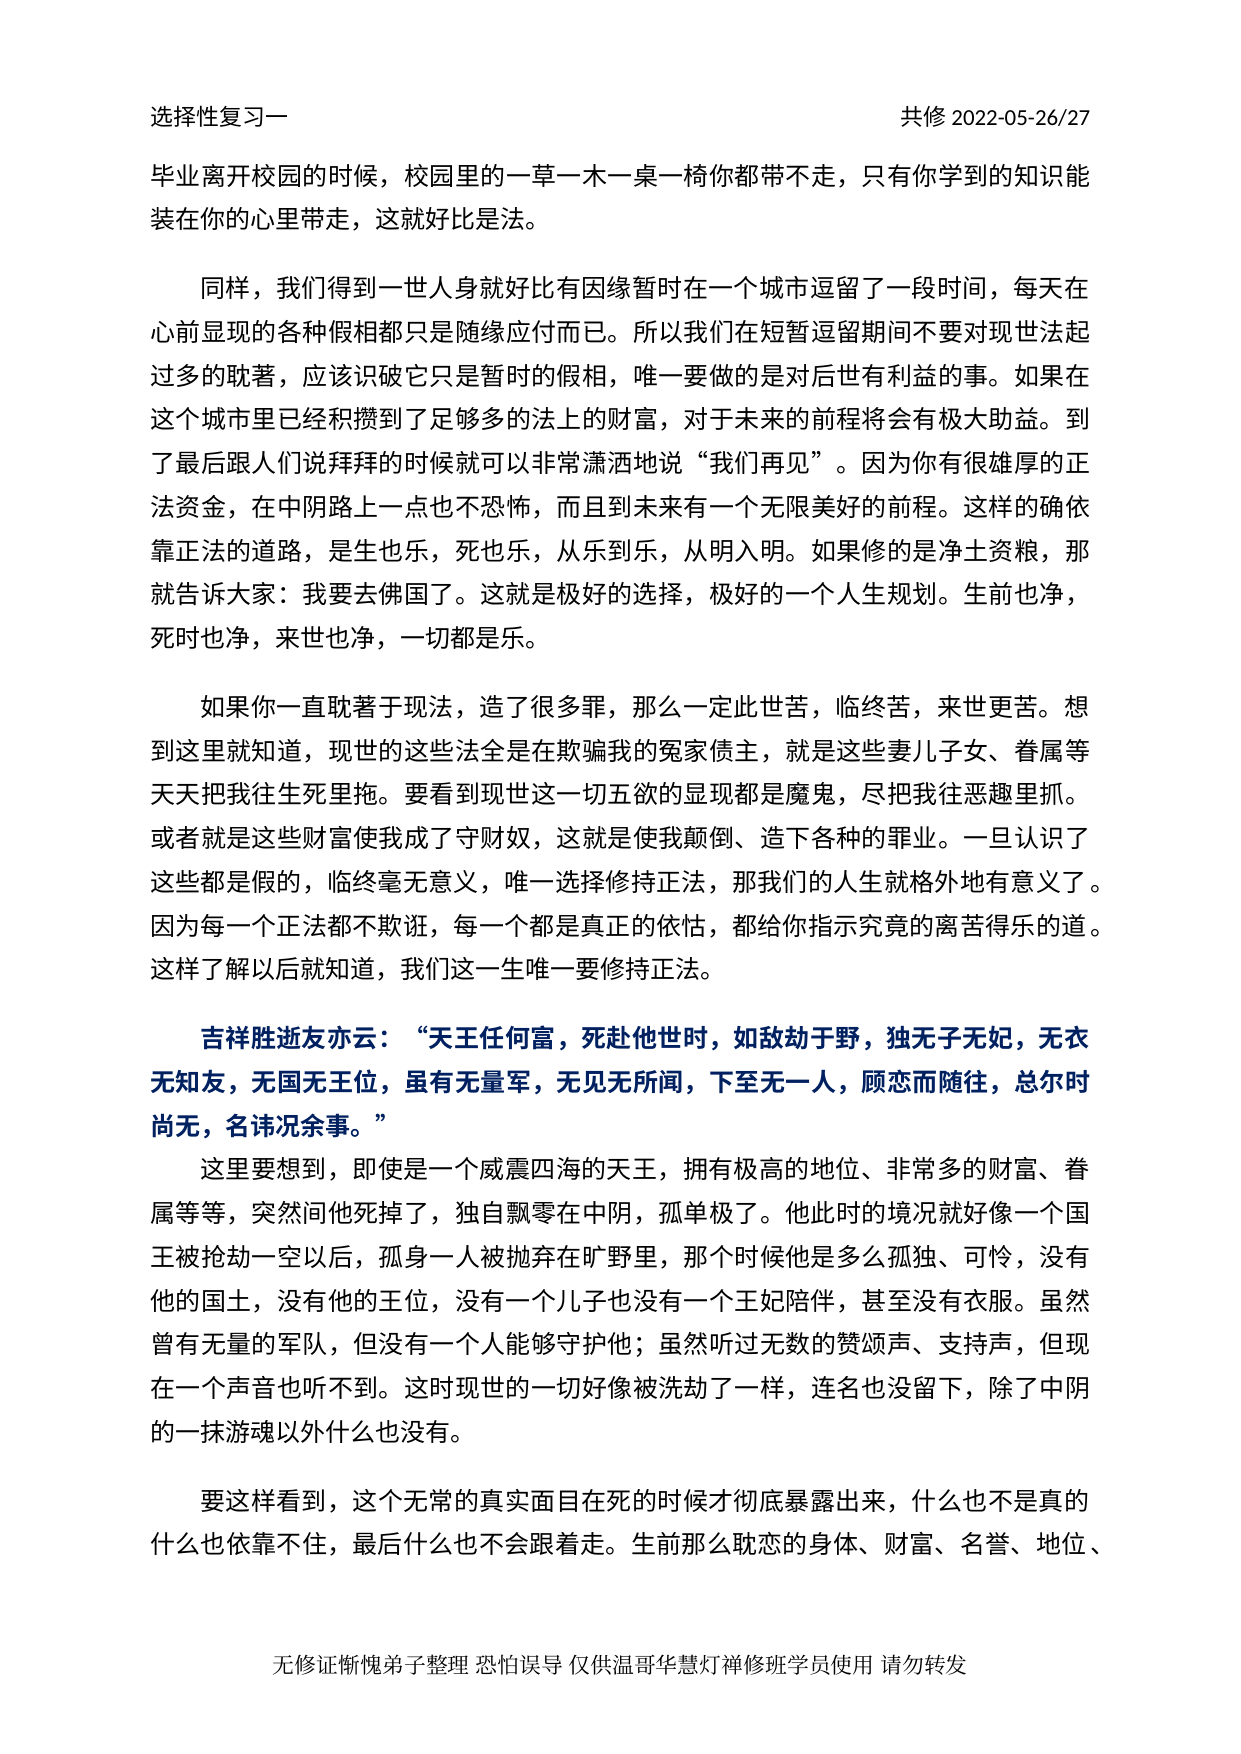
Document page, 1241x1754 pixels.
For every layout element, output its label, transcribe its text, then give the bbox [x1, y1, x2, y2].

text 这里要想到，即使是一个威震四海的天王，拥有极高的地位、非常多的财富、眷属等等，突然间他死掉了，独自飘零在中阴，孤单极了。他此时的境况就好像一个国王被抢劫一空以后，孤身一人被抛弃在旷野里，那个时候他是多么孤独、可怜，没有他的国土，没有他的王位，没有一个儿子也没有一个王妃陪伴，甚至没有衣服。虽然曾有无量的军队，但没有一个人能够守护他；虽然听过无数的赞颂声、支持声，但现在一个声音也听不到。这时现世的一切好像被洗劫了一样，连名也没留下，除了中阴的一抹游魂以外什么也没有。 [150, 1144, 1090, 1450]
text 吉祥胜逝友亦云：“天王任何富，死赴他世时，如敌劫于野，独无子无妃，无衣无知友，无国无王位，虽有无量军，无见无所闻，下至无一人，顾恋而随往，总尔时尚无，名讳况余事。” [150, 1012, 1090, 1144]
text 如果你一直耽著于现法，造了很多罪，那么一定此世苦，临终苦，来世更苦。想到这里就知道，现世的这些法全是在欺骗我的冤家债主，就是这些妻儿子女、眷属等天天把我往生死里拖。要看到现世这一切五欲的显现都是魔鬼，尽把我往恶趣里抓。或者就是这些财富使我成了守财奴，这就是使我颠倒、造下各种的罪业。一旦认识了这些都是假的，临终毫无意义，唯一选择修持正法，那我们的人生就格外地有意义了。因为每一个正法都不欺诳，每一个都是真正的依怙，都给你指示究竟的离苦得乐的道。这样了解以后就知道，我们这一生唯一要修持正法。 [150, 681, 1090, 987]
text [150, 1475, 1090, 1562]
text 同样，我们得到一世人身就好比有因缘暂时在一个城市逗留了一段时间，每天在心前显现的各种假相都只是随缘应付而已。所以我们在短暂逗留期间不要对现世法起过多的耽著，应该识破它只是暂时的假相，唯一要做的是对后世有利益的事。如果在这个城市里已经积攒到了足够多的法上的财富，对于未来的前程将会有极大助益。到了最后跟人们说拜拜的时候就可以非常潇洒地说“我们再见”。因为你有很雄厚的正法资金，在中阴路上一点也不恐怖，而且到未来有一个无限美好的前程。这样的确依靠正法的道路，是生也乐，死也乐，从乐到乐，从明入明。如果修的是净土资粮，那就告诉大家：我要去佛国了。这就是极好的选择，极好的一个人生规划。生前也净，死时也净，来世也净，一切都是乐。 [150, 262, 1090, 656]
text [150, 150, 1090, 237]
